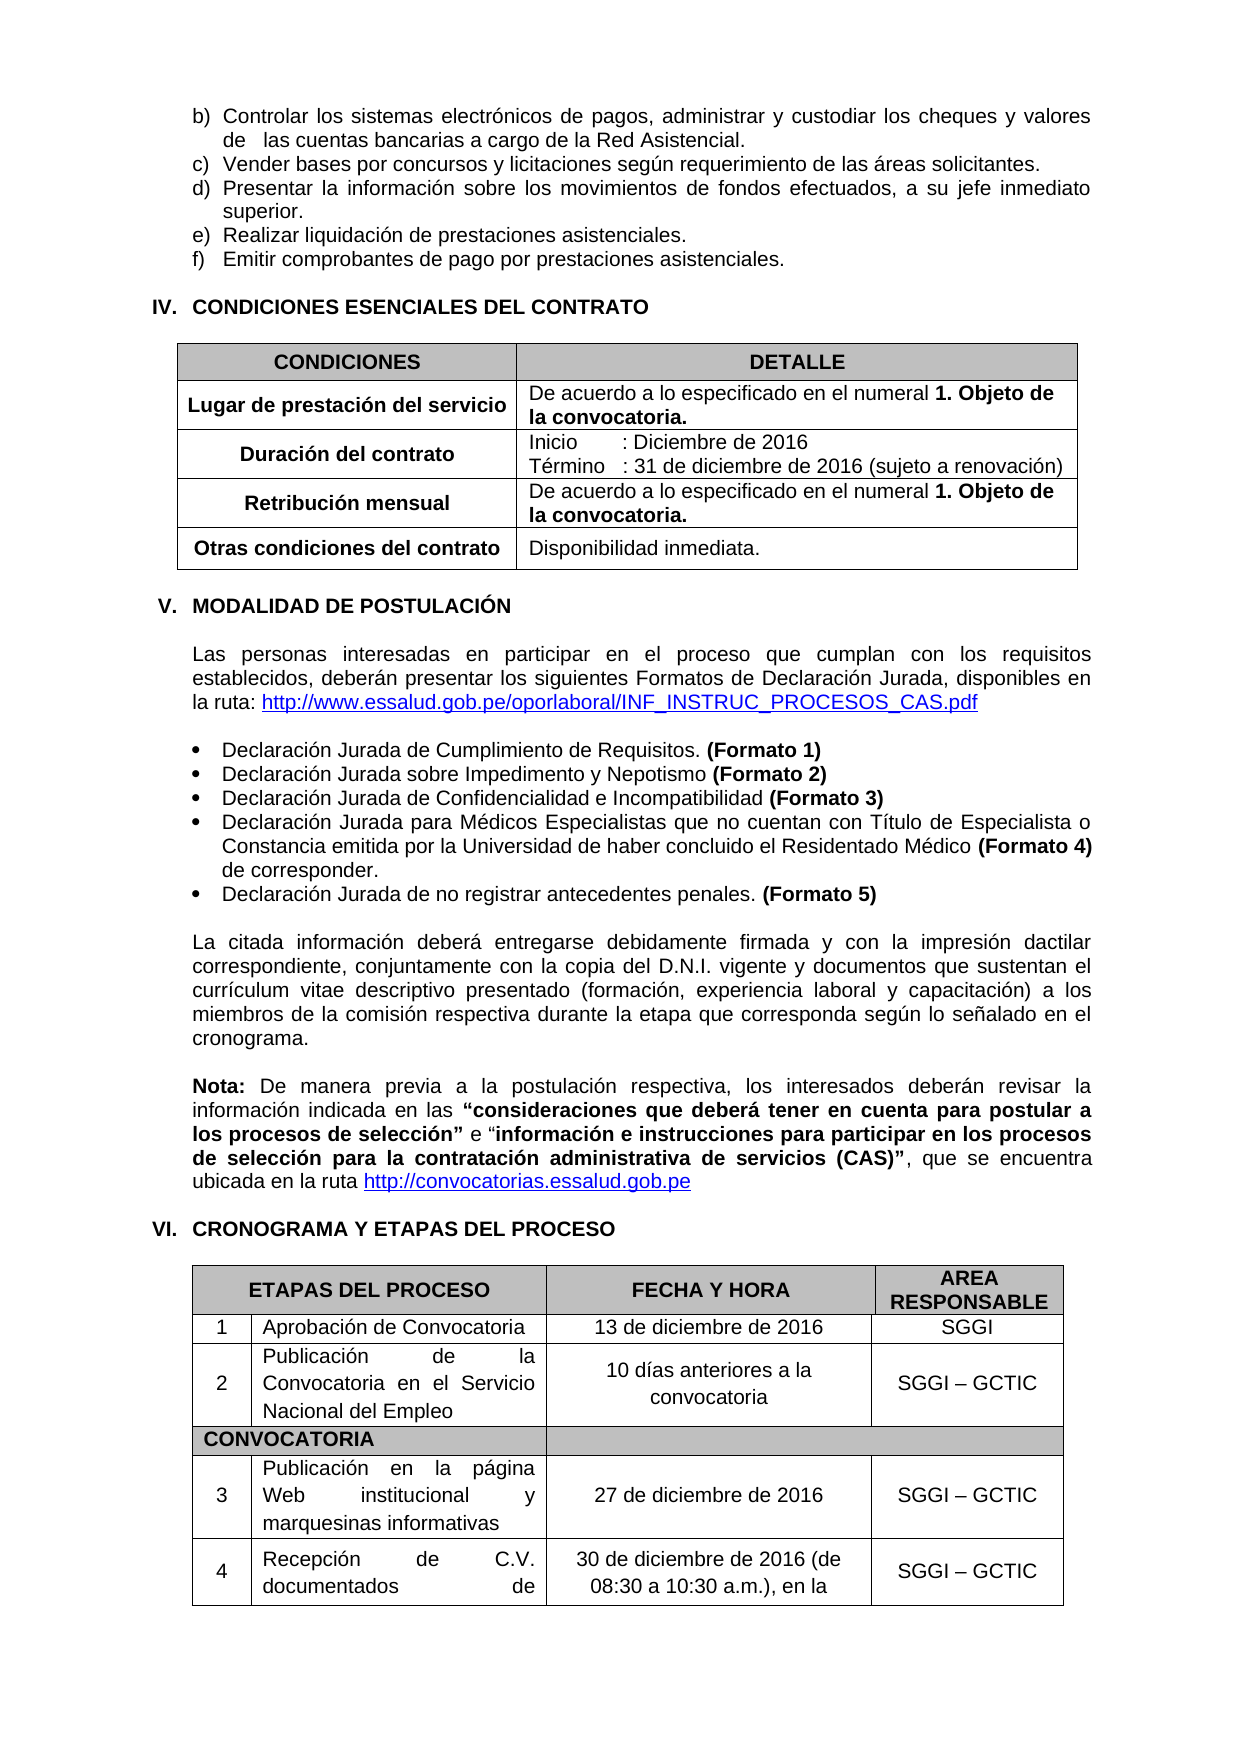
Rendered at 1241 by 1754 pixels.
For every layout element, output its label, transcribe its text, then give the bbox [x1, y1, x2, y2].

list Declaración Jurada sobre Impedimento y Nepotismo (Formato 2) [192, 762, 1092, 786]
table_cell 10 días anteriores a la convocatoria [547, 1344, 871, 1426]
table_cell [547, 1427, 1063, 1455]
text La citada información deberá entregarse debidamente firmada y con la impresión dactilar correspondiente, conjuntamente con la copia del D.N.I. vigente y documentos que sustentan el currículum vitae descriptivo presentado (formación, experiencia laboral y capacitación) a los miembros de la comisión respectiva durante la etapa que corresponda según lo señalado en el cronograma. [192, 930, 1092, 1049]
table_cell 4 [193, 1539, 251, 1605]
table_cell 13 de diciembre de 2016 [547, 1315, 871, 1343]
table_header CONDICIONES [178, 344, 516, 380]
table_cell Otras condiciones del contrato [178, 528, 516, 569]
table_cell Publicación en la página Web institucional y marquesinas informativas [252, 1456, 546, 1538]
text Las personas interesadas en participar en el proceso que cumplan con los requisitos establecidos, deberán presentar los siguientes Formatos de Declaración Jurada, disponibles en la ruta: http://www.essalud.gob.pe/oporlaboral/INF_INSTRUC_PROCESOS_CAS.pdf [192, 642, 1092, 713]
table_cell Inicio : Diciembre de 2016 Término : 31 de diciembre de 2016 (sujeto a renovación) [517, 430, 1077, 478]
table_cell Retribución mensual [178, 479, 516, 527]
list Emitir comprobantes de pago por prestaciones asistenciales. [192, 247, 1092, 271]
table_cell Disponibilidad inmediata. [517, 528, 1077, 569]
list CONDICIONES ESENCIALES DEL CONTRATO [177, 295, 1092, 319]
list Controlar los sistemas electrónicos de pagos, administrar y custodiar los cheques y valores de las cuentas bancarias a cargo de la Red Asistencial. [192, 103, 1092, 151]
list Vender bases por concursos y licitaciones según requerimiento de las áreas solicitantes. [192, 151, 1092, 175]
table_cell 2 [193, 1344, 251, 1426]
table_cell 3 [193, 1456, 251, 1538]
table_cell Publicación de la Convocatoria en el Servicio Nacional del Empleo [252, 1344, 546, 1426]
table_header ETAPAS DEL PROCESO [193, 1266, 546, 1314]
table_cell De acuerdo a lo especificado en el numeral 1. Objeto de la convocatoria. [517, 381, 1077, 429]
table_header DETALLE [517, 344, 1077, 380]
table_header FECHA Y HORA [547, 1266, 875, 1314]
list Realizar liquidación de prestaciones asistenciales. [192, 223, 1092, 247]
list Declaración Jurada de no registrar antecedentes penales. (Formato 5) [192, 882, 1092, 906]
table_cell De acuerdo a lo especificado en el numeral 1. Objeto de la convocatoria. [517, 479, 1077, 527]
table_header AREA RESPONSABLE [876, 1266, 1063, 1314]
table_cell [252, 1539, 546, 1605]
table_cell 27 de diciembre de 2016 [547, 1456, 871, 1538]
table_cell Aprobación de Convocatoria [252, 1315, 546, 1343]
table_cell SGGI – GCTIC [872, 1344, 1063, 1426]
table_cell SGGI – GCTIC [872, 1456, 1063, 1538]
table_cell 1 [193, 1315, 251, 1343]
table_cell SGGI [872, 1315, 1063, 1343]
list MODALIDAD DE POSTULACIÓN [177, 594, 1092, 618]
text Nota: De manera previa a la postulación respectiva, los interesados deberán revisar la información indicada en las “consideraciones que deberá tener en cuenta para postular a los procesos de selección” e “información e instrucciones para participar en los procesos de selección para la contratación administrativa de servicios (CAS)”, que se encuentra ubicada en la ruta http://convocatorias.essalud.gob.pe [192, 1073, 1092, 1193]
table_cell CONVOCATORIA [193, 1427, 546, 1455]
table_cell Duración del contrato [178, 430, 516, 478]
table_cell Lugar de prestación del servicio [178, 381, 516, 429]
table_cell SGGI – GCTIC [872, 1539, 1063, 1605]
list Declaración Jurada de Cumplimiento de Requisitos. (Formato 1) [192, 737, 1092, 762]
list Declaración Jurada para Médicos Especialistas que no cuentan con Título de Especialista o Constancia emitida por la Universidad de haber concluido el Residentado Médico (Formato 4) de corresponder. [192, 810, 1092, 882]
list CRONOGRAMA Y ETAPAS DEL PROCESO [177, 1217, 1092, 1241]
list Declaración Jurada de Confidencialidad e Incompatibilidad (Formato 3) [192, 786, 1092, 810]
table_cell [547, 1539, 871, 1605]
list Presentar la información sobre los movimientos de fondos efectuados, a su jefe inmediato superior. [192, 175, 1092, 223]
